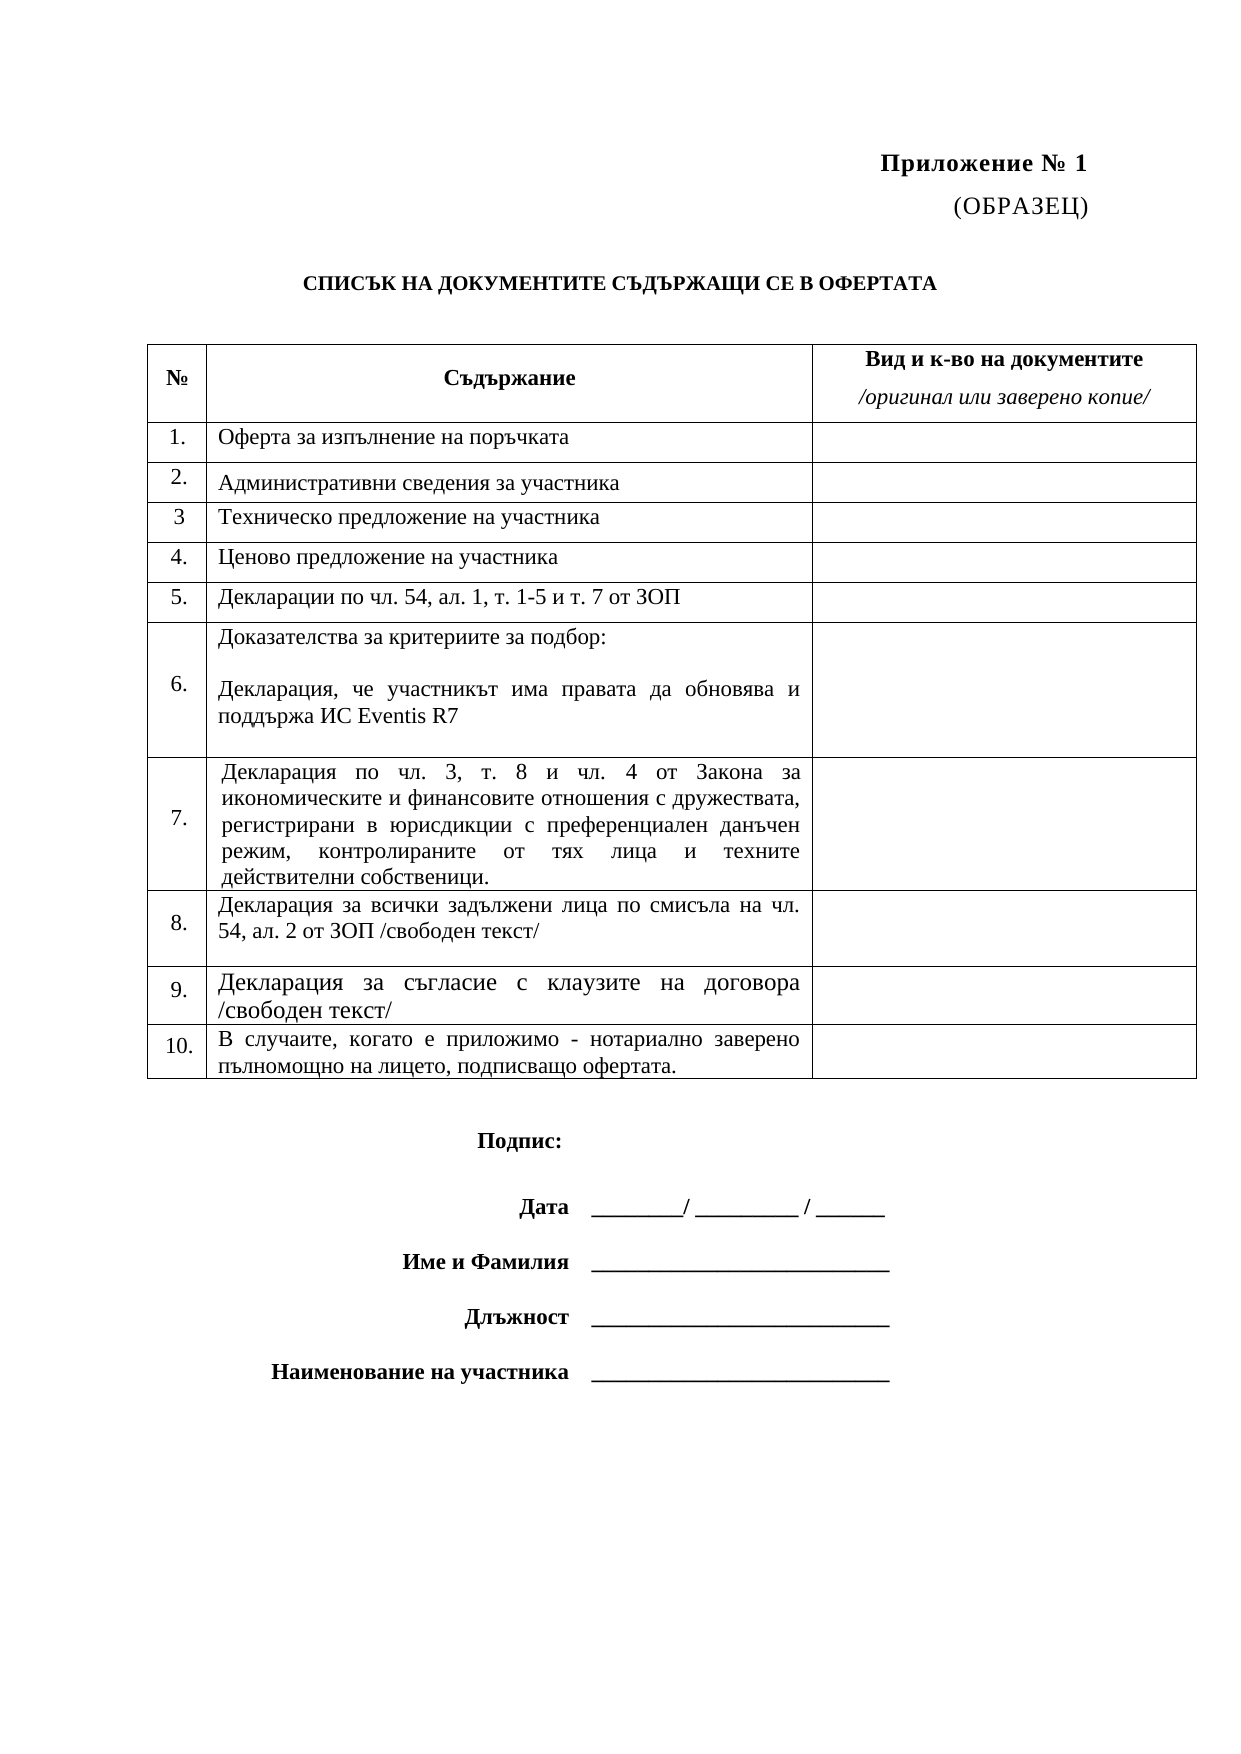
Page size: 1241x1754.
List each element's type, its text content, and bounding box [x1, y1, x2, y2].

text списък на документите съдържащи се в офертата [148, 270, 1093, 294]
table_cell [813, 583, 1196, 622]
table_cell Декларации по чл. 54, ал. 1, т. 1-5 и т. 7 от ЗОП [207, 583, 812, 622]
table_cell Декларация по чл. 3, т. 8 и чл. 4 от Закона за икономическите и финансовите отношения с дружествата, регистрирани в юрисдикции с преференциален данъчен режим, контролираните от тях лица и техните действителни собственици. [207, 758, 812, 890]
table_cell Техническо предложение на участника [207, 503, 812, 542]
table_cell 5. [148, 583, 206, 622]
table_cell 4. [148, 543, 206, 582]
table_cell [813, 503, 1196, 542]
table_cell [813, 967, 1196, 1024]
table_cell [813, 423, 1196, 462]
table_cell Административни сведения за участника [207, 463, 812, 502]
table_cell Декларация за съгласие с клаузите на договора /свободен текст/ [207, 967, 812, 1024]
table_cell Име и Фамилия [136, 1248, 580, 1303]
table_cell __________________________ [580, 1248, 1024, 1303]
table_cell Длъжност [136, 1303, 580, 1358]
table_cell 9. [148, 967, 206, 1024]
table_cell 7. [148, 758, 206, 890]
table_cell [813, 758, 1196, 890]
table_header ________/ _________ / ______ [580, 1193, 1024, 1248]
table_cell __________________________ [580, 1358, 1024, 1413]
table_header № [148, 345, 206, 422]
table_cell В случаите, когато е приложимо - нотариално заверено пълномощно на лицето, подписващо офертата. [207, 1025, 812, 1078]
table_cell Декларация за всички задължени лица по смисъла на чл. 54, ал. 2 от ЗОП /свободен текст/ [207, 891, 812, 966]
table_cell Доказателства за критериите за подбор: Декларация, че участникът има правата да обновява и поддържа ИС Eventis R7 [207, 623, 812, 757]
text Подпис: [443, 1128, 1093, 1154]
table_cell 8. [148, 891, 206, 966]
table_cell Наименование на участника [136, 1358, 580, 1413]
table_cell [813, 463, 1196, 502]
table_cell 2. [148, 463, 206, 502]
table_cell __________________________ [580, 1303, 1024, 1358]
table_cell [813, 1025, 1196, 1078]
table_cell Ценово предложение на участника [207, 543, 812, 582]
table_header Вид и к-во на документите /оригинал или заверено копие/ [813, 345, 1196, 422]
table_cell 10. [148, 1025, 206, 1078]
table_cell 3 [148, 503, 206, 542]
table_cell 1. [148, 423, 206, 462]
table_cell [813, 543, 1196, 582]
table_cell [813, 891, 1196, 966]
table_header Съдържание [207, 345, 812, 422]
table_cell 6. [148, 623, 206, 757]
table_header Дата [136, 1193, 580, 1248]
table_cell Оферта за изпълнение на поръчката [207, 423, 812, 462]
text Приложение № 1 (ОБРАЗЕЦ) [148, 148, 1088, 219]
table_cell [813, 623, 1196, 757]
